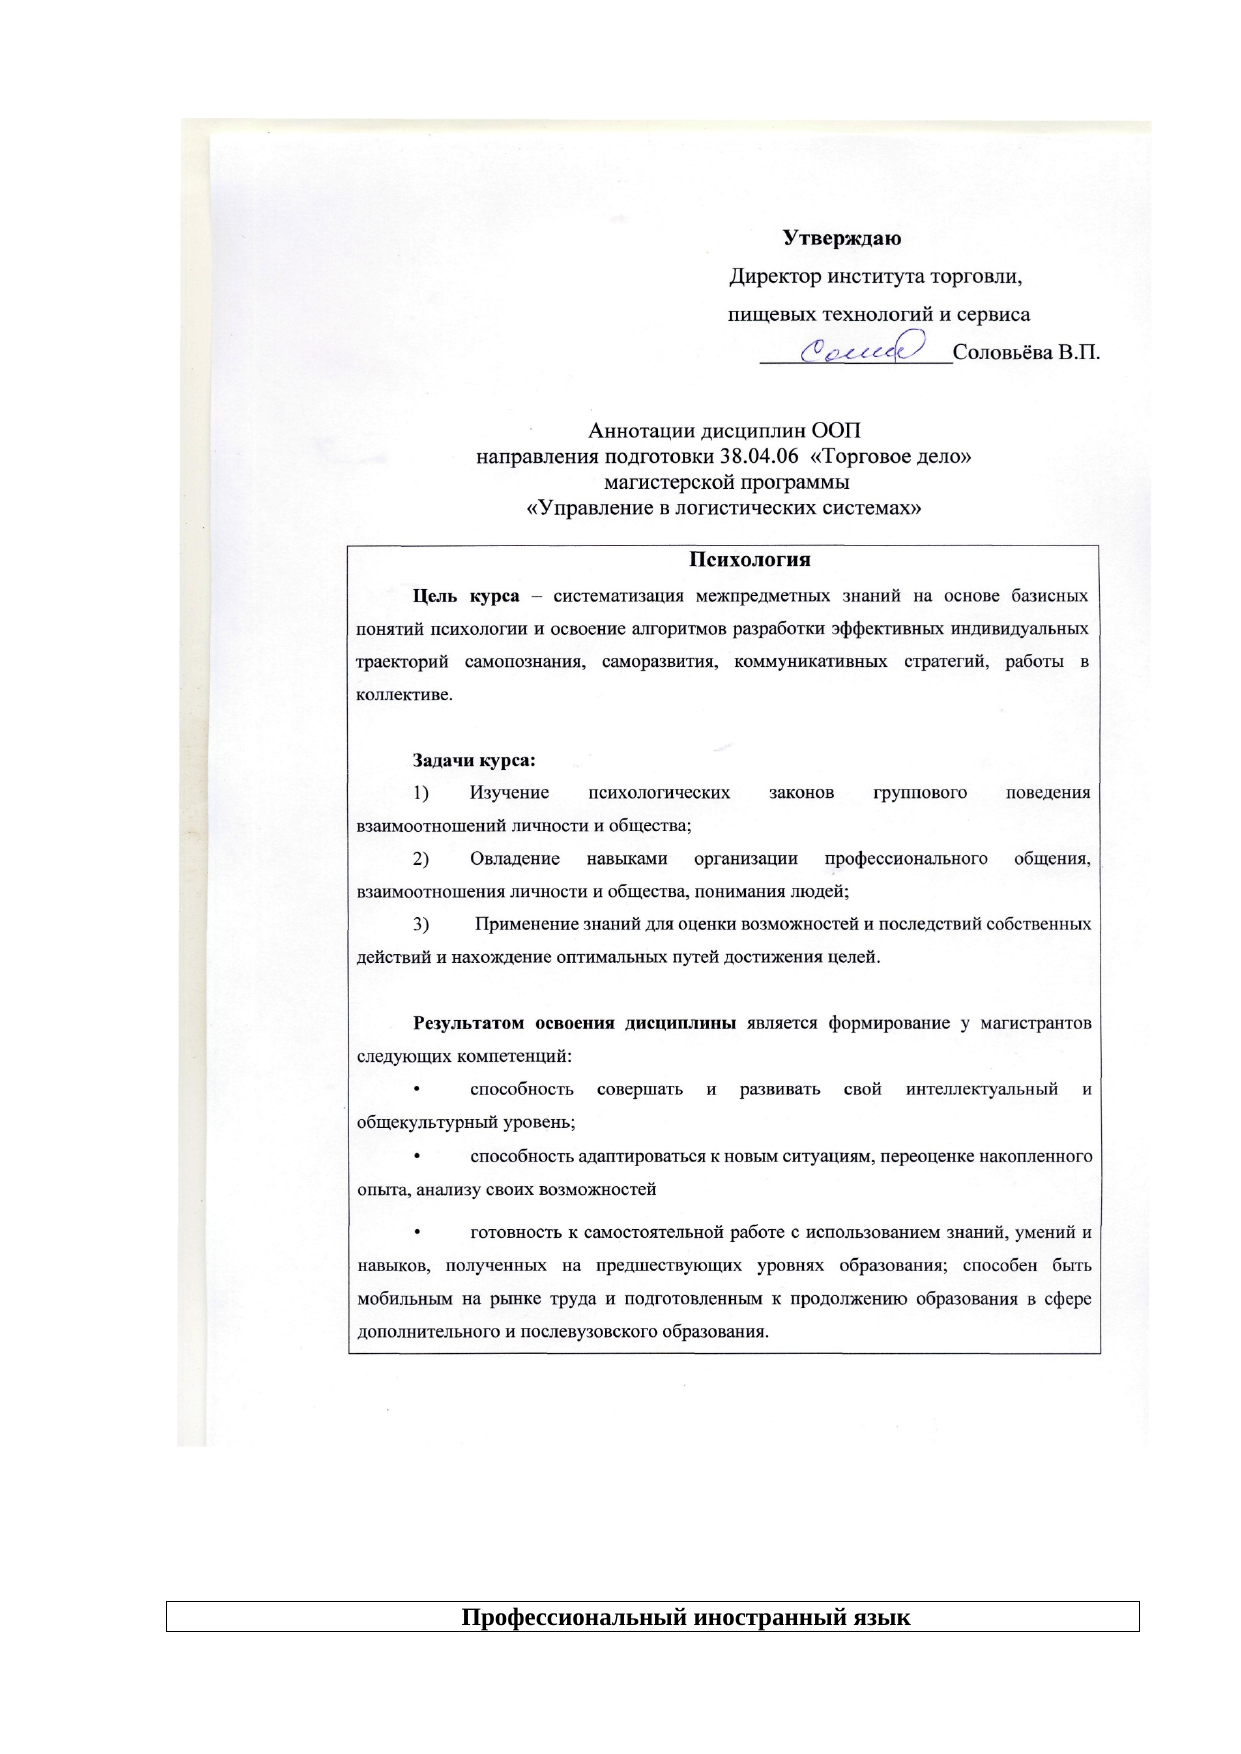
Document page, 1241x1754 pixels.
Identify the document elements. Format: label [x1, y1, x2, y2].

table_header [167, 1602, 1139, 1631]
picture [177, 118, 1152, 1449]
